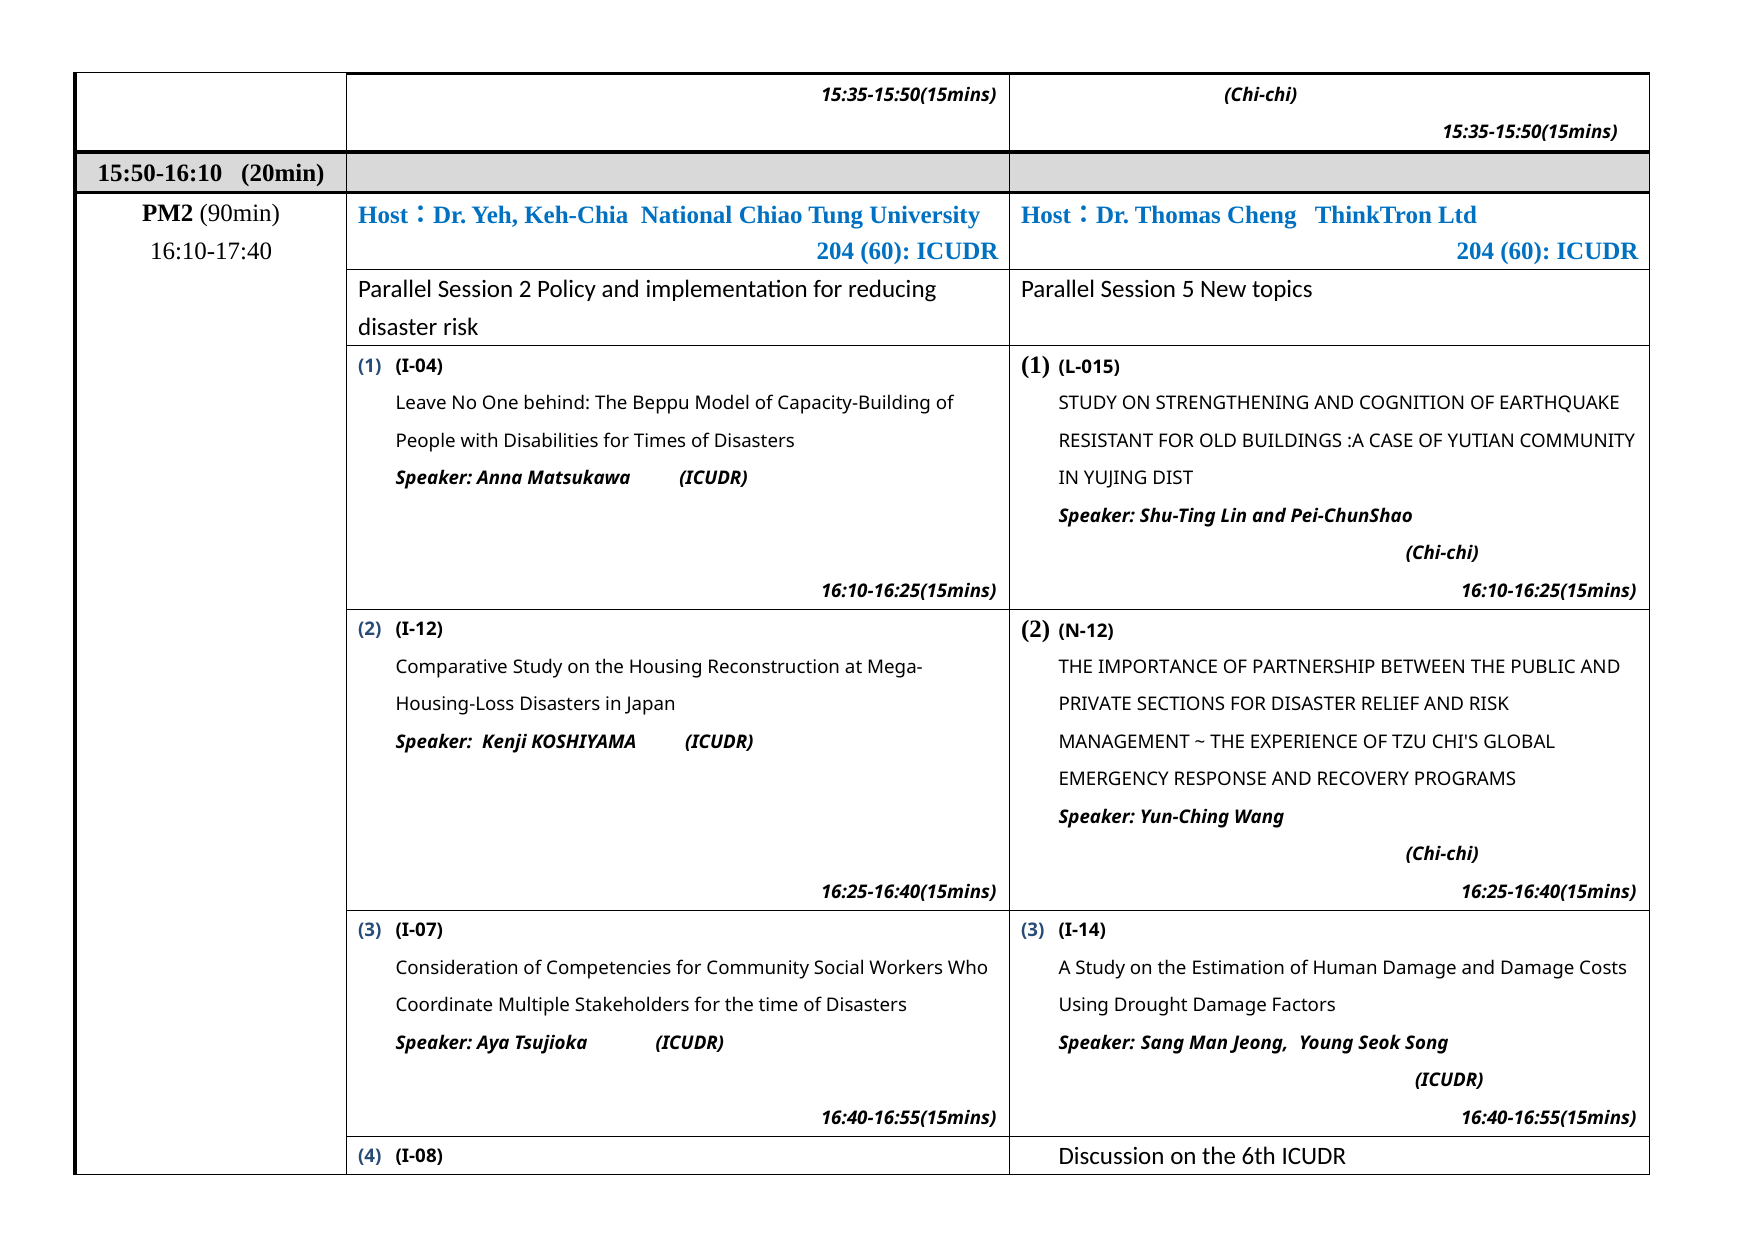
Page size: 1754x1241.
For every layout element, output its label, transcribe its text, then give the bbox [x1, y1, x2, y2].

table_cell Host：Dr. Thomas Cheng ThinkTron Ltd 204 (60): ICUDR [1010, 194, 1649, 269]
table_cell (N-12) THE IMPORTANCE OF PARTNERSHIP BETWEEN THE PUBLIC AND PRIVATE SECTIONS FOR DISASTER RELIEF AND RISK MANAGEMENT ~ THE EXPERIENCE OF TZU CHI'S GLOBAL EMERGENCY RESPONSE AND RECOVERY PROGRAMS Speaker: Yun-Ching Wang (Chi-chi) 16:25-16:40(15mins) [1010, 610, 1649, 910]
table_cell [1010, 1137, 1649, 1174]
table_cell (L-015) STUDY ON STRENGTHENING AND COGNITION OF EARTHQUAKE RESISTANT FOR OLD BUILDINGS :A CASE OF YUTIAN COMMUNITY IN YUJING DIST Speaker: Shu-Ting Lin and Pei-ChunShao (Chi-chi) 16:10-16:25(15mins) [1010, 346, 1649, 609]
table_cell [347, 154, 1009, 191]
table_cell (I-12) Comparative Study on the Housing Reconstruction at Mega-Housing-Loss Disasters in Japan Speaker: Kenji KOSHIYAMA (ICUDR) 16:25-16:40(15mins) [347, 610, 1009, 910]
table_cell (I-04) Leave No One behind: The Beppu Model of Capacity-Building of People with Disabilities for Times of Disasters Speaker: Anna Matsukawa (ICUDR) 16:10-16:25(15mins) [347, 346, 1009, 609]
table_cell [1010, 75, 1649, 150]
table_cell (I-07) Consideration of Competencies for Community Social Workers Who Coordinate Multiple Stakeholders for the time of Disasters Speaker: Aya Tsujioka (ICUDR) 16:40-16:55(15mins) [347, 911, 1009, 1136]
table_cell Parallel Session 2 Policy and implementation for reducing disaster risk [347, 270, 1009, 345]
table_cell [347, 1137, 1009, 1174]
table_cell Host：Dr. Yeh, Keh-Chia National Chiao Tung University 204 (60): ICUDR [347, 194, 1009, 269]
table_cell PM2 (90min) 16:10-17:40 [77, 194, 346, 1174]
table_cell Parallel Session 5 New topics [1010, 270, 1649, 345]
table_cell 15:50-16:10 (20min) [77, 154, 346, 191]
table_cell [347, 75, 1009, 150]
table_cell (I-14) A Study on the Estimation of Human Damage and Damage Costs Using Drought Damage Factors Speaker: Sang Man Jeong, Young Seok Song (ICUDR) 16:40-16:55(15mins) [1010, 911, 1649, 1136]
table_cell [1010, 154, 1649, 191]
